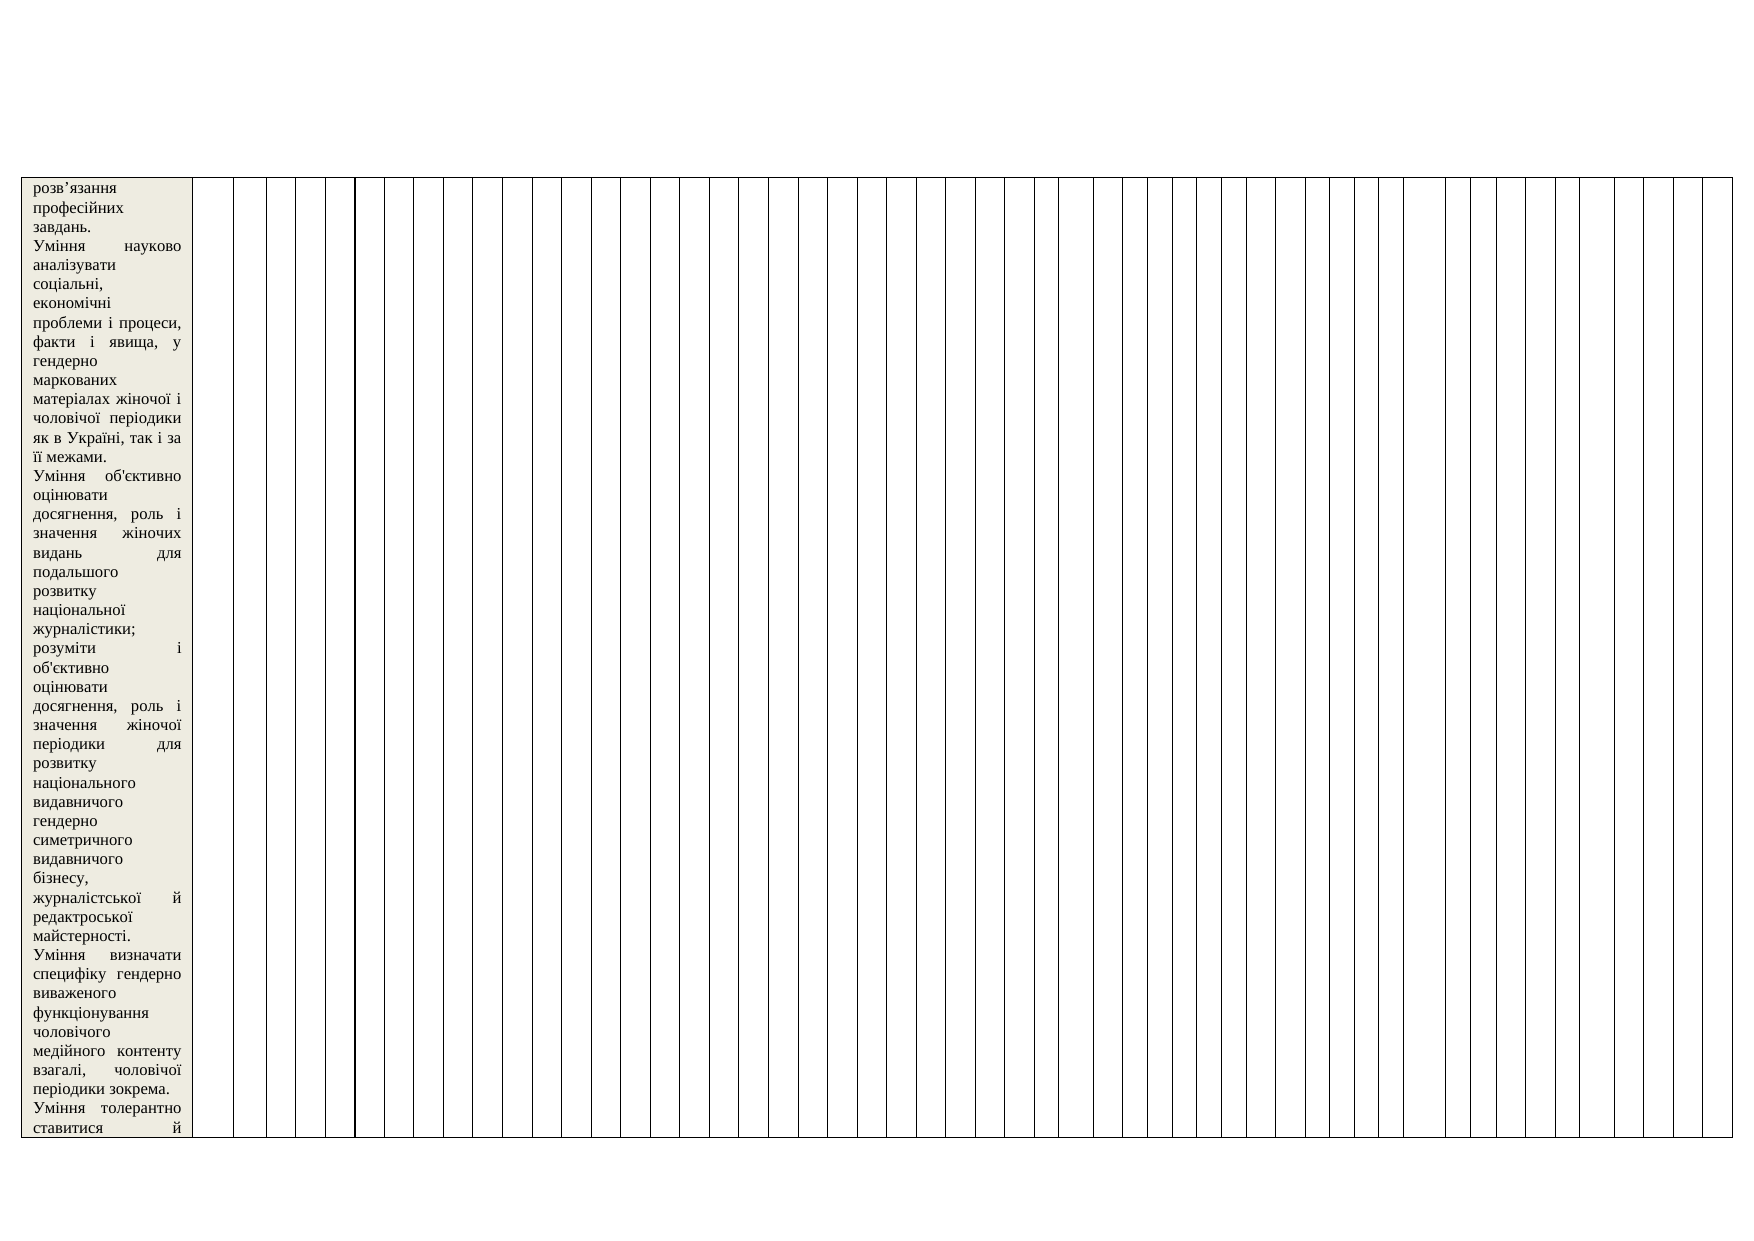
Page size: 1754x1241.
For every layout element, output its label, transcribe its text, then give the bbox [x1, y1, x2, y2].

table_cell + [651, 178, 679, 1137]
table_cell [1379, 178, 1403, 1137]
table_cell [22, 178, 192, 1137]
table_cell [1446, 178, 1470, 1137]
table_cell [444, 178, 472, 1137]
table_cell [1580, 178, 1614, 1137]
table_cell [887, 178, 916, 1137]
table_cell [503, 178, 532, 1137]
table_cell + [1404, 178, 1445, 1137]
table_cell [1306, 178, 1329, 1137]
table_cell [414, 178, 443, 1137]
table_cell + [562, 178, 591, 1137]
table_cell [326, 178, 354, 1137]
table_cell [473, 178, 502, 1137]
table_cell + [1123, 178, 1147, 1137]
table_cell [710, 178, 738, 1137]
table_cell [769, 178, 798, 1137]
table_cell + [1197, 178, 1221, 1137]
table_cell [1035, 178, 1058, 1137]
table_cell [976, 178, 1004, 1137]
table_cell [680, 178, 709, 1137]
table_cell + [946, 178, 975, 1137]
table_cell [1355, 178, 1378, 1137]
table_cell + [193, 178, 233, 1137]
table_cell [533, 178, 561, 1137]
table_cell [1526, 178, 1555, 1137]
table_cell + [592, 178, 620, 1137]
table_cell [267, 178, 295, 1137]
table_cell [799, 178, 827, 1137]
table_cell [1005, 178, 1034, 1137]
table_cell [1674, 178, 1702, 1137]
table_cell [1173, 178, 1196, 1137]
table_cell [917, 178, 945, 1137]
table_cell [1059, 178, 1093, 1137]
table_cell [1471, 178, 1496, 1137]
table_cell [385, 178, 413, 1137]
table_cell [828, 178, 857, 1137]
table_cell [858, 178, 886, 1137]
table_cell + [356, 178, 384, 1137]
table_cell + [621, 178, 650, 1137]
table_cell [1615, 178, 1643, 1137]
table_cell + [1094, 178, 1122, 1137]
table_cell [1148, 178, 1172, 1137]
table_cell + [1276, 178, 1305, 1137]
table_cell [739, 178, 768, 1137]
table_cell [1330, 178, 1354, 1137]
table_cell [1556, 178, 1579, 1137]
table_cell [296, 178, 325, 1137]
table_cell [1703, 178, 1732, 1137]
table_cell [1222, 178, 1246, 1137]
table_cell [1644, 178, 1673, 1137]
table_cell + [234, 178, 266, 1137]
table_cell [1497, 178, 1525, 1137]
table_cell + [1247, 178, 1275, 1137]
